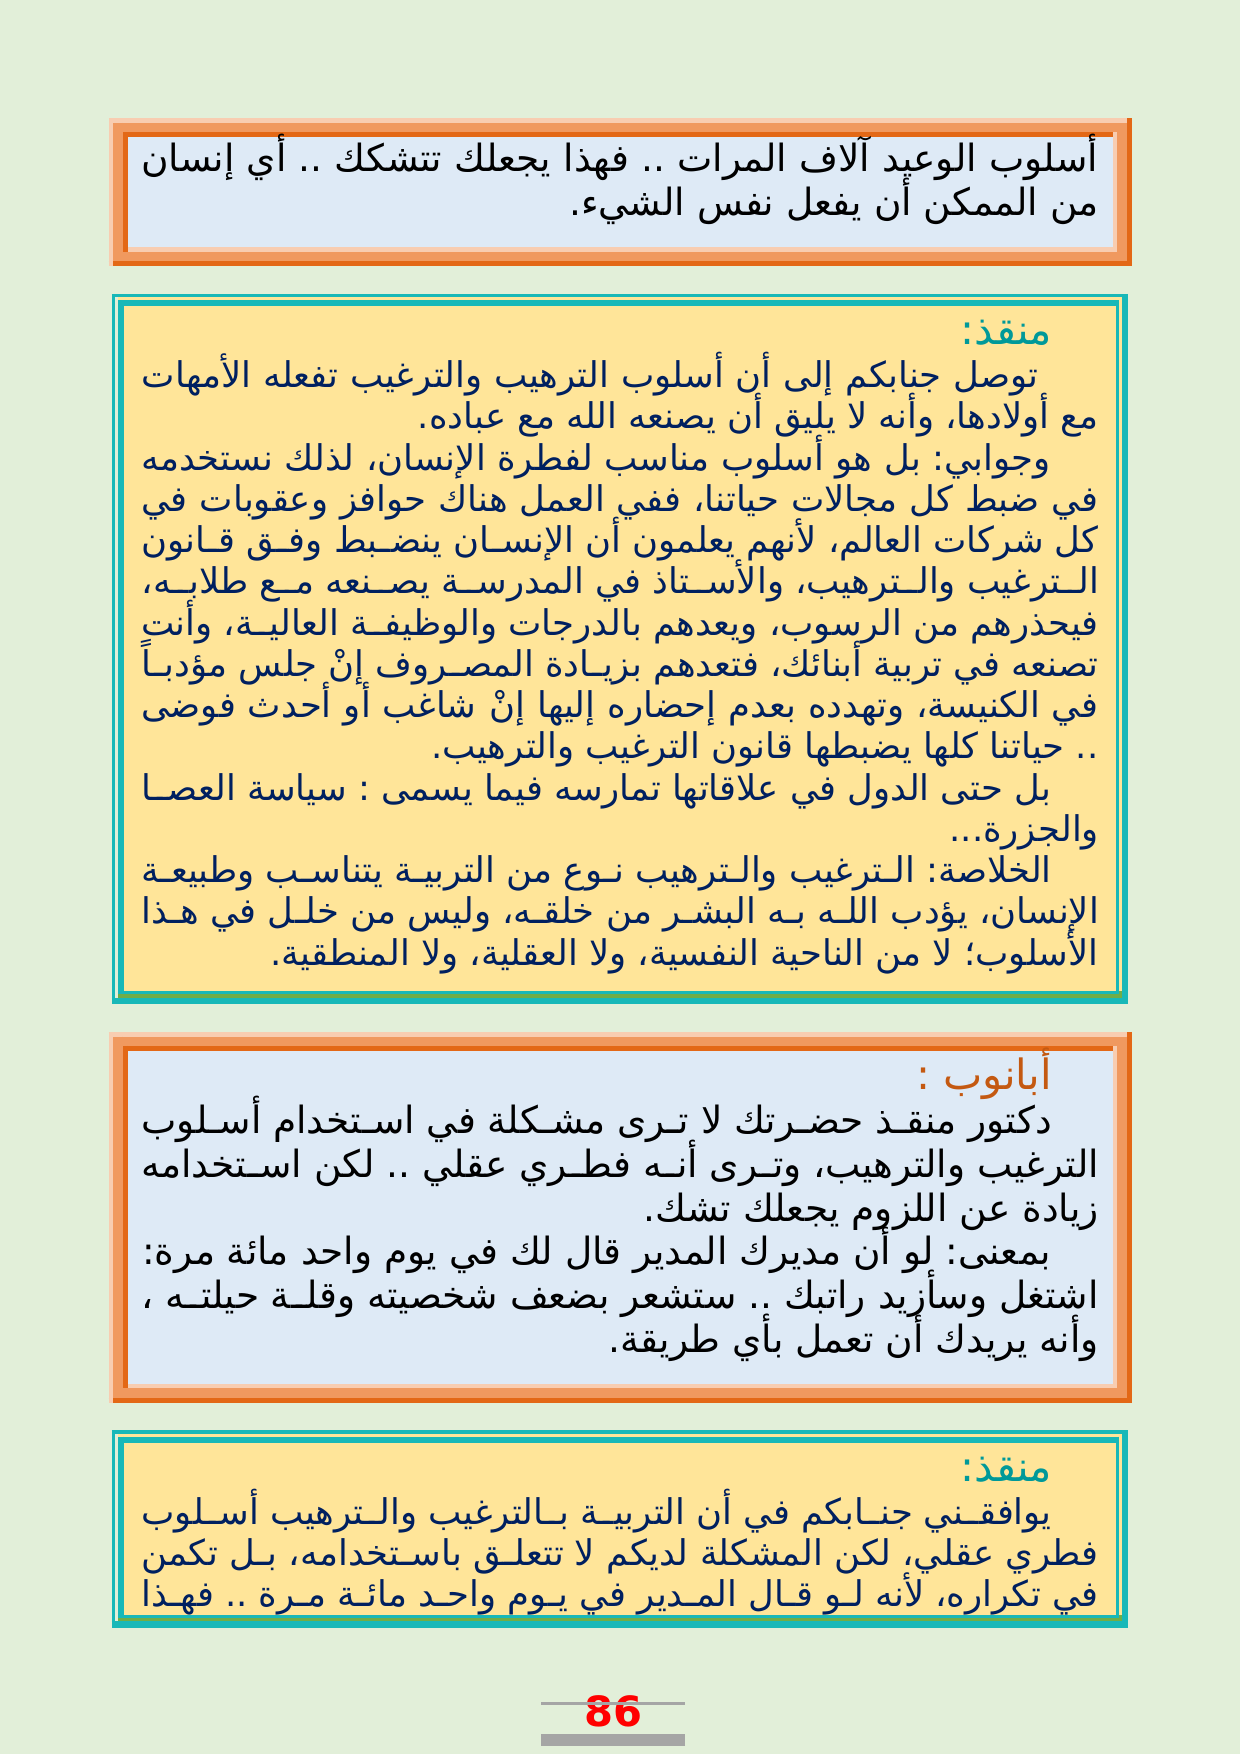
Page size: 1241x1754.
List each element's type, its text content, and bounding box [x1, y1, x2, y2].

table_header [118, 1434, 1122, 1615]
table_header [128, 137, 1113, 247]
table_header منقذ: توصل جنابكم إلى أن أسلوب الترهيب والترغيب تفعله الأمهات مع أولادها، وأنه لا يليق أن يصنعه الله مع عباده. وجوابي: بل هو أسلوب مناسب لفطرة الإنسان، لذلك نستخدمه في ضبط كل مجالات حياتنا، ففي العمل هناك حوافز وعقوبات في كل شركات العالم، لأنهم يعلمون أن الإنسان ينضبط وفق قانون الترغيب والترهيب، والأستاذ في المدرسة يصنعه مع طلابه، فيحذرهم من الرسوب، ويعدهم بالدرجات والوظيفة العالية، وأنت تصنعه في تربية أبنائك، فتعدهم بزيادة المصروف إنْ جلس مؤدباً في الكنيسة، وتهدده بعدم إحضاره إليها إنْ شاغب أو أحدث فوضى .. حياتنا كلها يضبطها قانون الترغيب والترهيب. بل حتى الدول في علاقاتها تمارسه فيما يسمى : سياسة العصا والجزرة... الخلاصة: الترغيب والترهيب نوع من التربية يتناسب وطبيعة الإنسان، يؤدب الله به البشر من خلقه، وليس من خلل في هذا الأسلوب؛ لا من الناحية النفسية، ولا العقلية، ولا المنطقية. [118, 297, 1122, 991]
table_header أبانوب : دكتور منقذ حضرتك لا ترى مشكلة في استخدام أسلوب الترغيب والترهيب، وترى أنه فطري عقلي .. لكن استخدامه زيادة عن اللزوم يجعلك تشك. بمعنى: لو أن مديرك المدير قال لك في يوم واحد مائة مرة: اشتغل وسأزيد راتبك .. ستشعر بضعف شخصيته وقلة حيلته ، وأنه يريدك أن تعمل بأي طريقة. [128, 1051, 1113, 1384]
